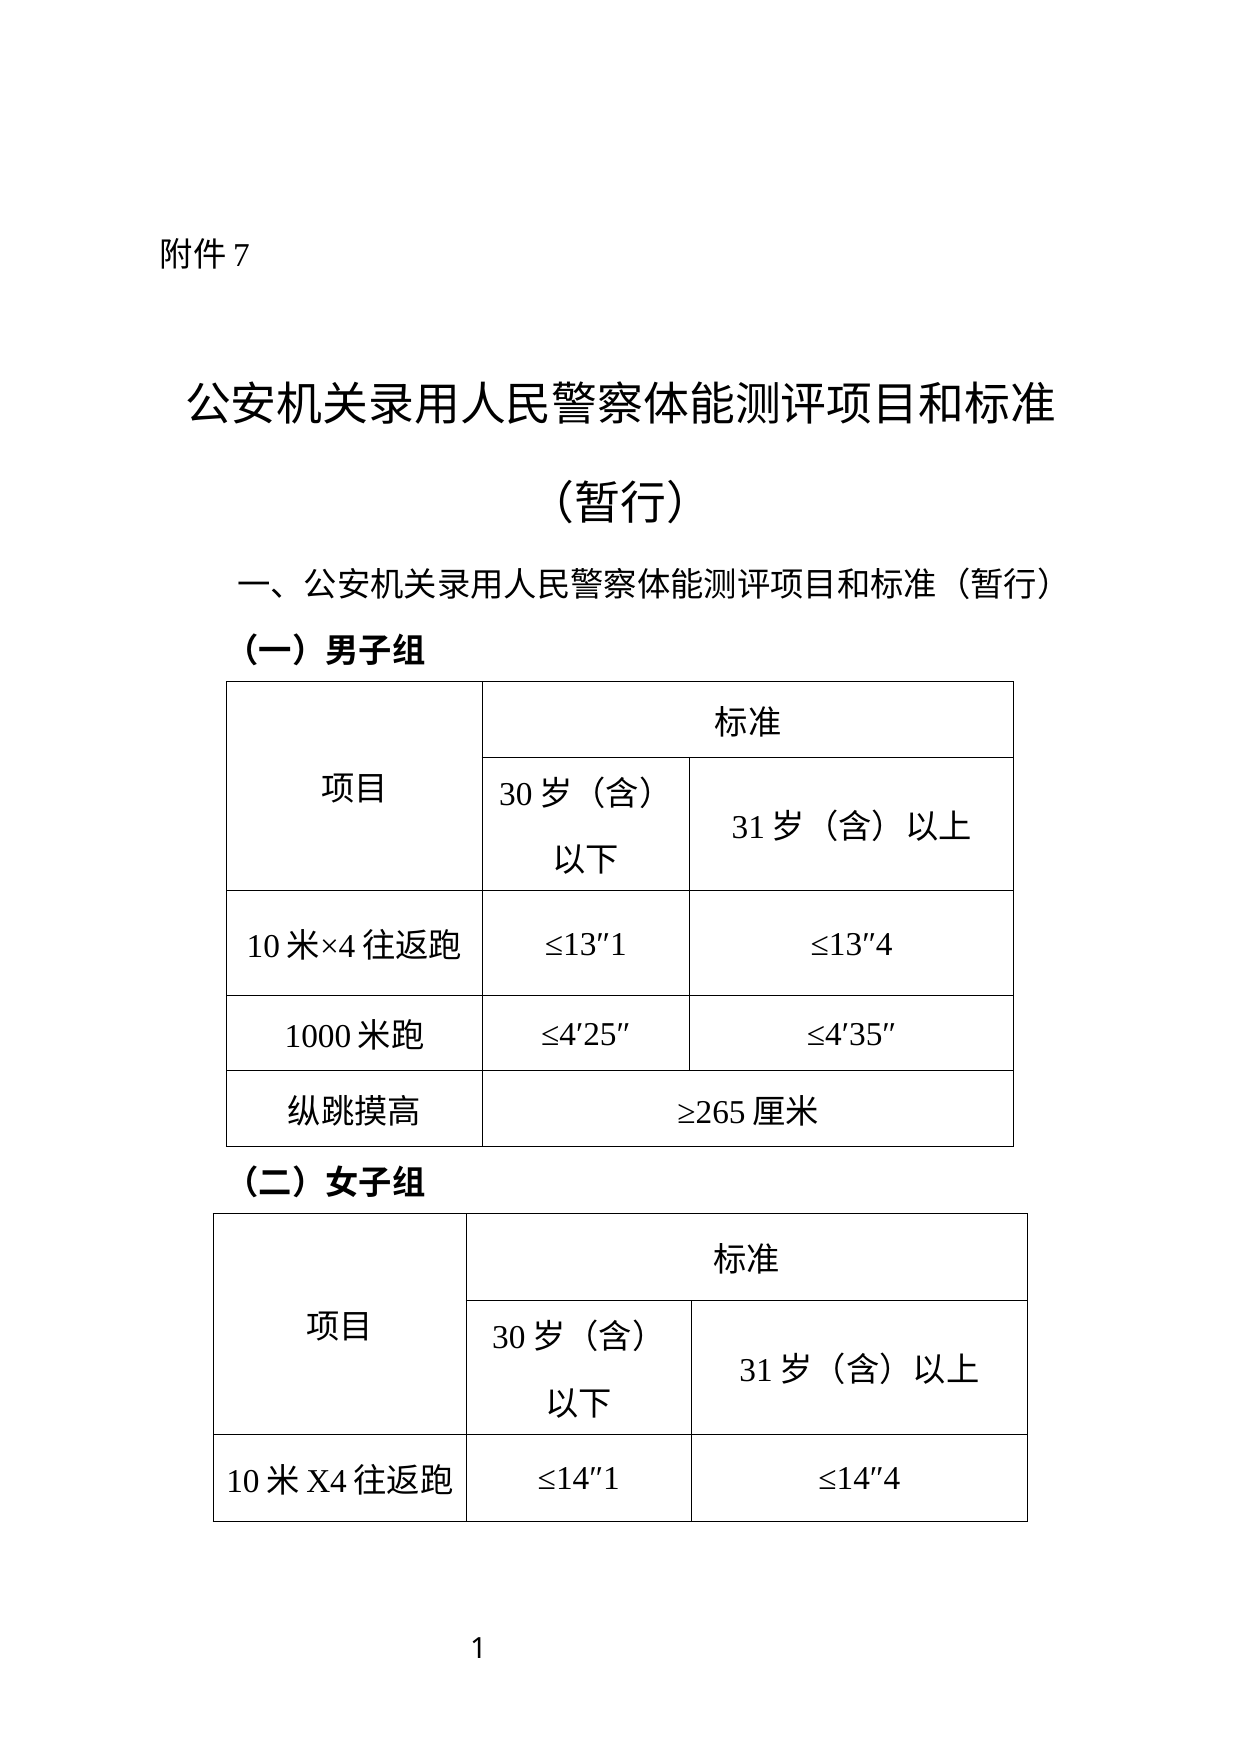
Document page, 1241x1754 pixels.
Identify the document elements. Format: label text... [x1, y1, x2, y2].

text 一、公安机关录用人民警察体能测评项目和标准（暂行） [159, 549, 1081, 615]
table_cell ≤4′35″ [690, 996, 1013, 1070]
table_header 标准 [467, 1214, 1027, 1300]
table_cell 10米×4往返跑 [227, 891, 482, 995]
table_cell ≥265厘米 [483, 1071, 1013, 1146]
table_cell 31岁（含）以上 [690, 758, 1013, 890]
table_cell 10米X4往返跑 [214, 1435, 466, 1521]
table_header 项目 [227, 682, 482, 890]
text （二）女子组 [159, 1147, 1081, 1213]
table_cell 30岁（含）以下 [483, 758, 689, 890]
table_cell 1000米跑 [227, 996, 482, 1070]
table_cell ≤14″4 [692, 1435, 1027, 1521]
table_cell 30岁（含）以下 [467, 1301, 691, 1433]
text 附件7 [159, 219, 1081, 285]
text 公安机关录用人民警察体能测评项目和标准（暂行） [159, 351, 1081, 549]
table_cell ≤4′25″ [483, 996, 689, 1070]
table_cell ≤13″4 [690, 891, 1013, 995]
table_cell 31岁（含）以上 [692, 1301, 1027, 1433]
table_cell ≤14″1 [467, 1435, 691, 1521]
table_header 项目 [214, 1214, 466, 1433]
table_cell 纵跳摸高 [227, 1071, 482, 1146]
table_cell ≤13″1 [483, 891, 689, 995]
text （一）男子组 [159, 615, 1081, 681]
table_header 标准 [483, 682, 1013, 757]
